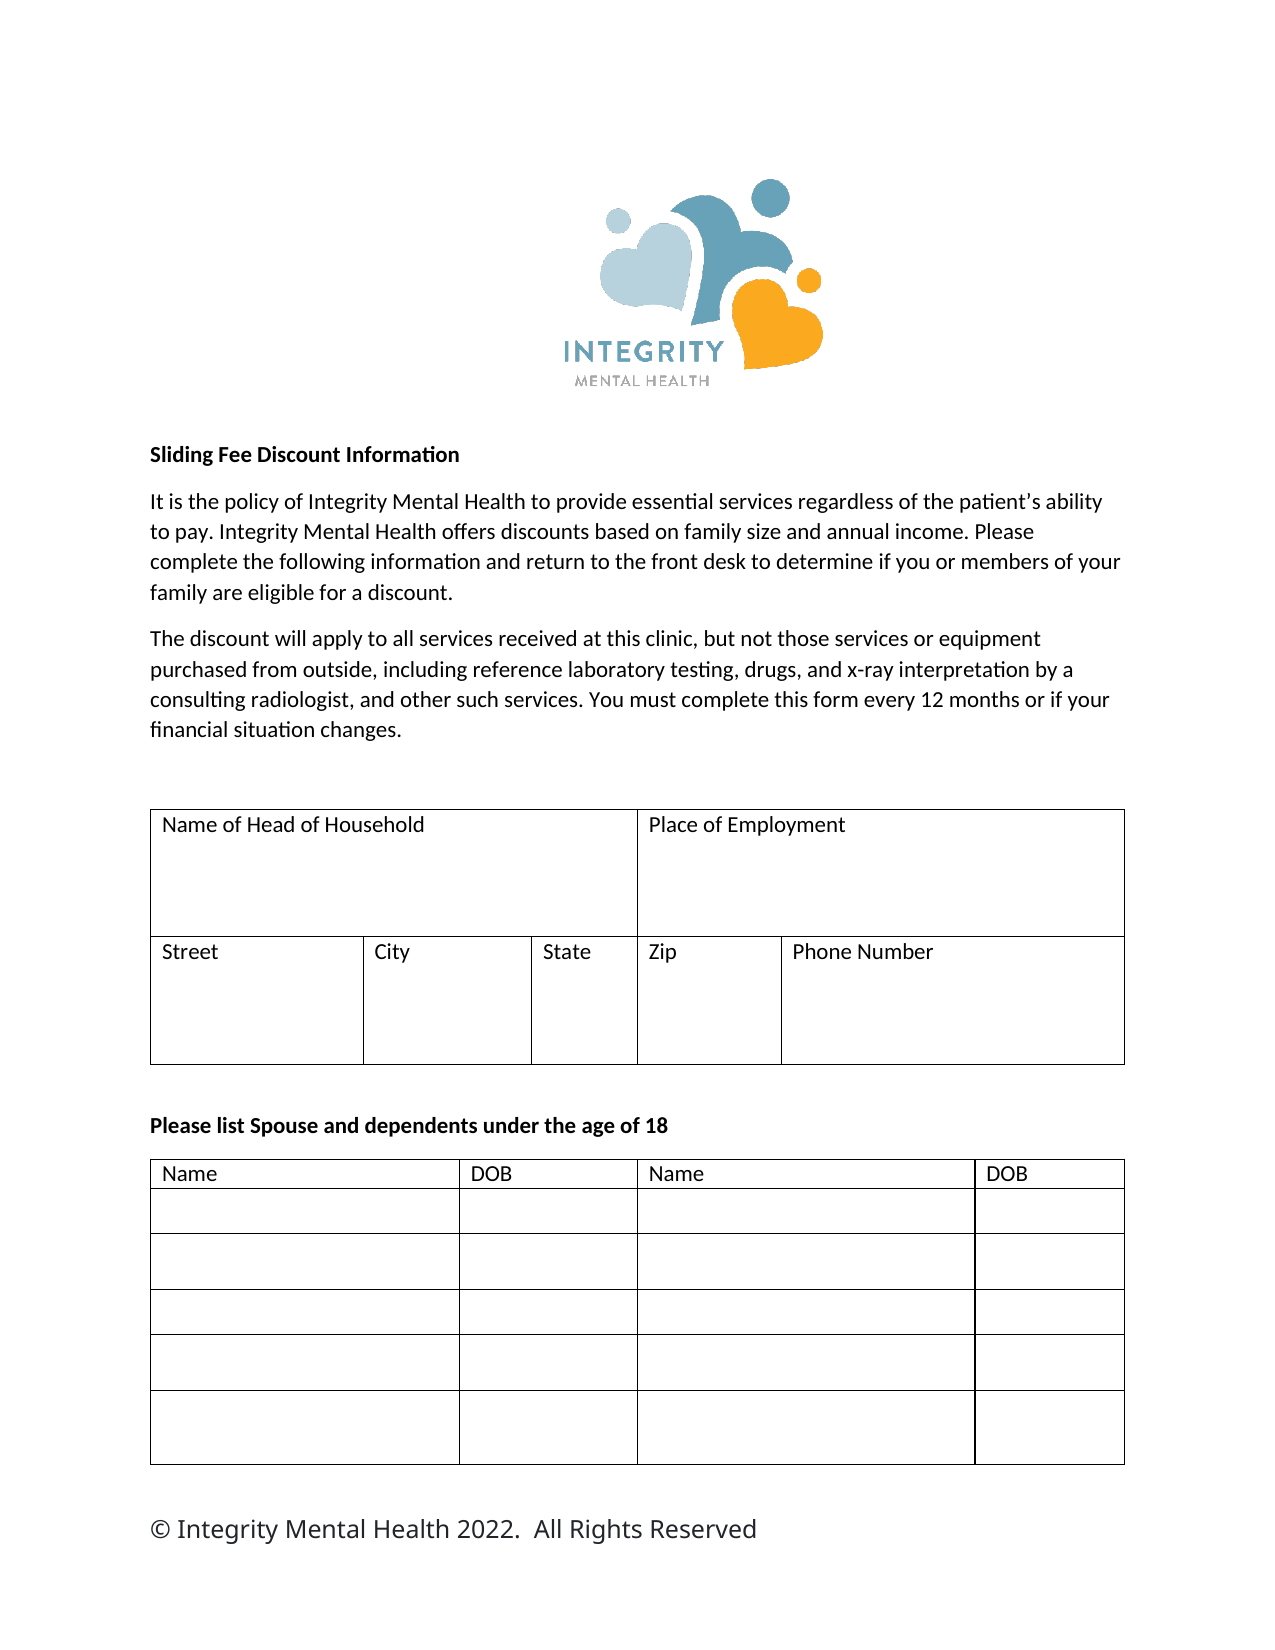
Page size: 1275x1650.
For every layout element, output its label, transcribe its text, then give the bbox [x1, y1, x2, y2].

table_cell [638, 1290, 974, 1334]
text Please list Spouse and dependents under the age of 18 [150, 1112, 1125, 1139]
text The discount will apply to all services received at this clinic, but not those services or equipment purchased from outside, including reference laboratory testing, drugs, and x-ray interpretation by a consulting radiologist, and other such services. You must complete this form every 12 months or if your financial situation changes. [150, 624, 1125, 743]
table_cell [151, 1391, 459, 1463]
table_cell [976, 1234, 1124, 1288]
table_cell [460, 1290, 637, 1334]
table_header Place of Employment [638, 810, 1124, 936]
table_header DOB [976, 1160, 1124, 1187]
table_header Name [638, 1160, 974, 1187]
table_cell [638, 1391, 974, 1463]
table_header DOB [460, 1160, 637, 1187]
table_header Name [151, 1160, 459, 1187]
table_cell [151, 1189, 459, 1233]
table_cell [460, 1189, 637, 1233]
table_cell Street [151, 937, 363, 1064]
table_cell [976, 1335, 1124, 1389]
table_header Name of Head of Household [151, 810, 637, 936]
table_cell [151, 1234, 459, 1288]
table_cell [638, 1189, 974, 1233]
table_cell [460, 1234, 637, 1288]
table_cell [976, 1189, 1124, 1233]
table_cell State [532, 937, 637, 1064]
text Sliding Fee Discount Information [150, 440, 1125, 468]
table_cell [976, 1290, 1124, 1334]
table_cell [638, 1234, 974, 1288]
picture [525, 150, 859, 422]
table_cell City [364, 937, 531, 1064]
table_cell [638, 1335, 974, 1389]
text It is the policy of Integrity Mental Health to provide essential services regardless of the patient’s ability to pay. Integrity Mental Health offers discounts based on family size and annual income. Please complete the following information and return to the front desk to determine if you or members of your family are eligible for a discount. [150, 487, 1125, 606]
table_cell Phone Number [782, 937, 1124, 1064]
table_cell [151, 1335, 459, 1389]
table_cell [460, 1391, 637, 1463]
table_cell [976, 1391, 1124, 1463]
table_cell [151, 1290, 459, 1334]
table_cell [460, 1335, 637, 1389]
table_cell Zip [638, 937, 781, 1064]
